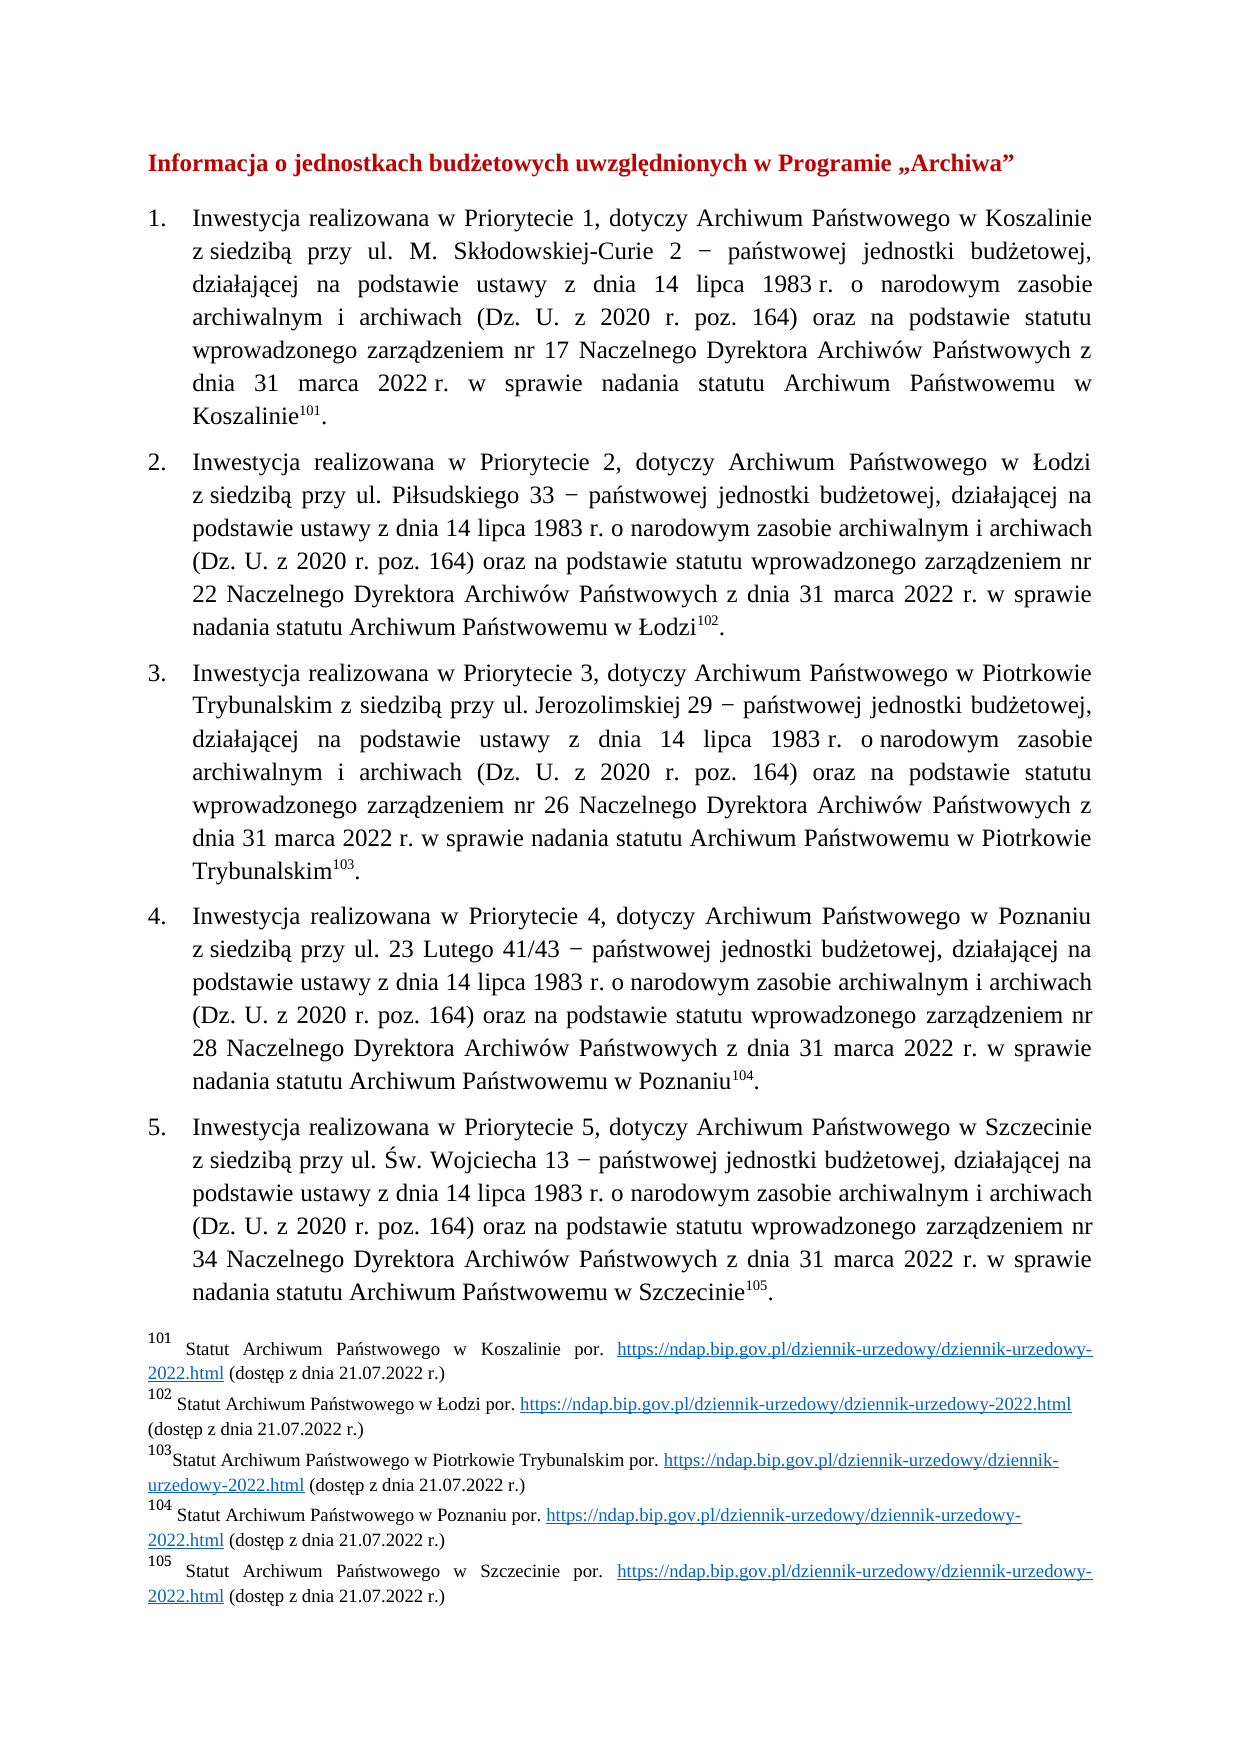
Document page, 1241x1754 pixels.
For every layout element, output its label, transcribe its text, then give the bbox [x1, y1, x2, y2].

list Inwestycja realizowana w Priorytecie 4, dotyczy Archiwum Państwowego w Poznaniu z siedzibą przy ul. 23 Lutego 41/43 − państwowej jednostki budżetowej, działającej na podstawie ustawy z dnia 14 lipca 1983 r. o narodowym zasobie archiwalnym i archiwach (Dz. U. z 2020 r. poz. 164) oraz na podstawie statutu wprowadzonego zarządzeniem nr 28 Naczelnego Dyrektora Archiwów Państwowych z dnia 31 marca 2022 r. w sprawie nadania statutu Archiwum Państwowemu w Poznaniu. [148, 901, 1092, 1095]
list Inwestycja realizowana w Priorytecie 5, dotyczy Archiwum Państwowego w Szczecinie z siedzibą przy ul. Św. Wojciecha 13 − państwowej jednostki budżetowej, działającej na podstawie ustawy z dnia 14 lipca 1983 r. o narodowym zasobie archiwalnym i archiwach (Dz. U. z 2020 r. poz. 164) oraz na podstawie statutu wprowadzonego zarządzeniem nr 34 Naczelnego Dyrektora Archiwów Państwowych z dnia 31 marca 2022 r. w sprawie nadania statutu Archiwum Państwowemu w Szczecinie. [148, 1112, 1092, 1306]
list Inwestycja realizowana w Priorytecie 3, dotyczy Archiwum Państwowego w Piotrkowie Trybunalskim z siedzibą przy ul. Jerozolimskiej 29 − państwowej jednostki budżetowej, działającej na podstawie ustawy z dnia 14 lipca 1983 r. o narodowym zasobie archiwalnym i archiwach (Dz. U. z 2020 r. poz. 164) oraz na podstawie statutu wprowadzonego zarządzeniem nr 26 Naczelnego Dyrektora Archiwów Państwowych z dnia 31 marca 2022 r. w sprawie nadania statutu Archiwum Państwowemu w Piotrkowie Trybunalskim. [148, 658, 1092, 884]
text Informacja o jednostkach budżetowych uwzględnionych w Programie „Archiwa” [148, 148, 1092, 176]
list Inwestycja realizowana w Priorytecie 1, dotyczy Archiwum Państwowego w Koszalinie z siedzibą przy ul. M. Skłodowskiej-Curie 2 − państwowej jednostki budżetowej, działającej na podstawie ustawy z dnia 14 lipca 1983 r. o narodowym zasobie archiwalnym i archiwach (Dz. U. z 2020 r. poz. 164) oraz na podstawie statutu wprowadzonego zarządzeniem nr 17 Naczelnego Dyrektora Archiwów Państwowych z dnia 31 marca 2022 r. w sprawie nadania statutu Archiwum Państwowemu w Koszalinie. [148, 203, 1092, 430]
list Inwestycja realizowana w Priorytecie 2, dotyczy Archiwum Państwowego w Łodzi z siedzibą przy ul. Piłsudskiego 33 − państwowej jednostki budżetowej, działającej na podstawie ustawy z dnia 14 lipca 1983 r. o narodowym zasobie archiwalnym i archiwach (Dz. U. z 2020 r. poz. 164) oraz na podstawie statutu wprowadzonego zarządzeniem nr 22 Naczelnego Dyrektora Archiwów Państwowych z dnia 31 marca 2022 r. w sprawie nadania statutu Archiwum Państwowemu w Łodzi. [148, 447, 1092, 641]
